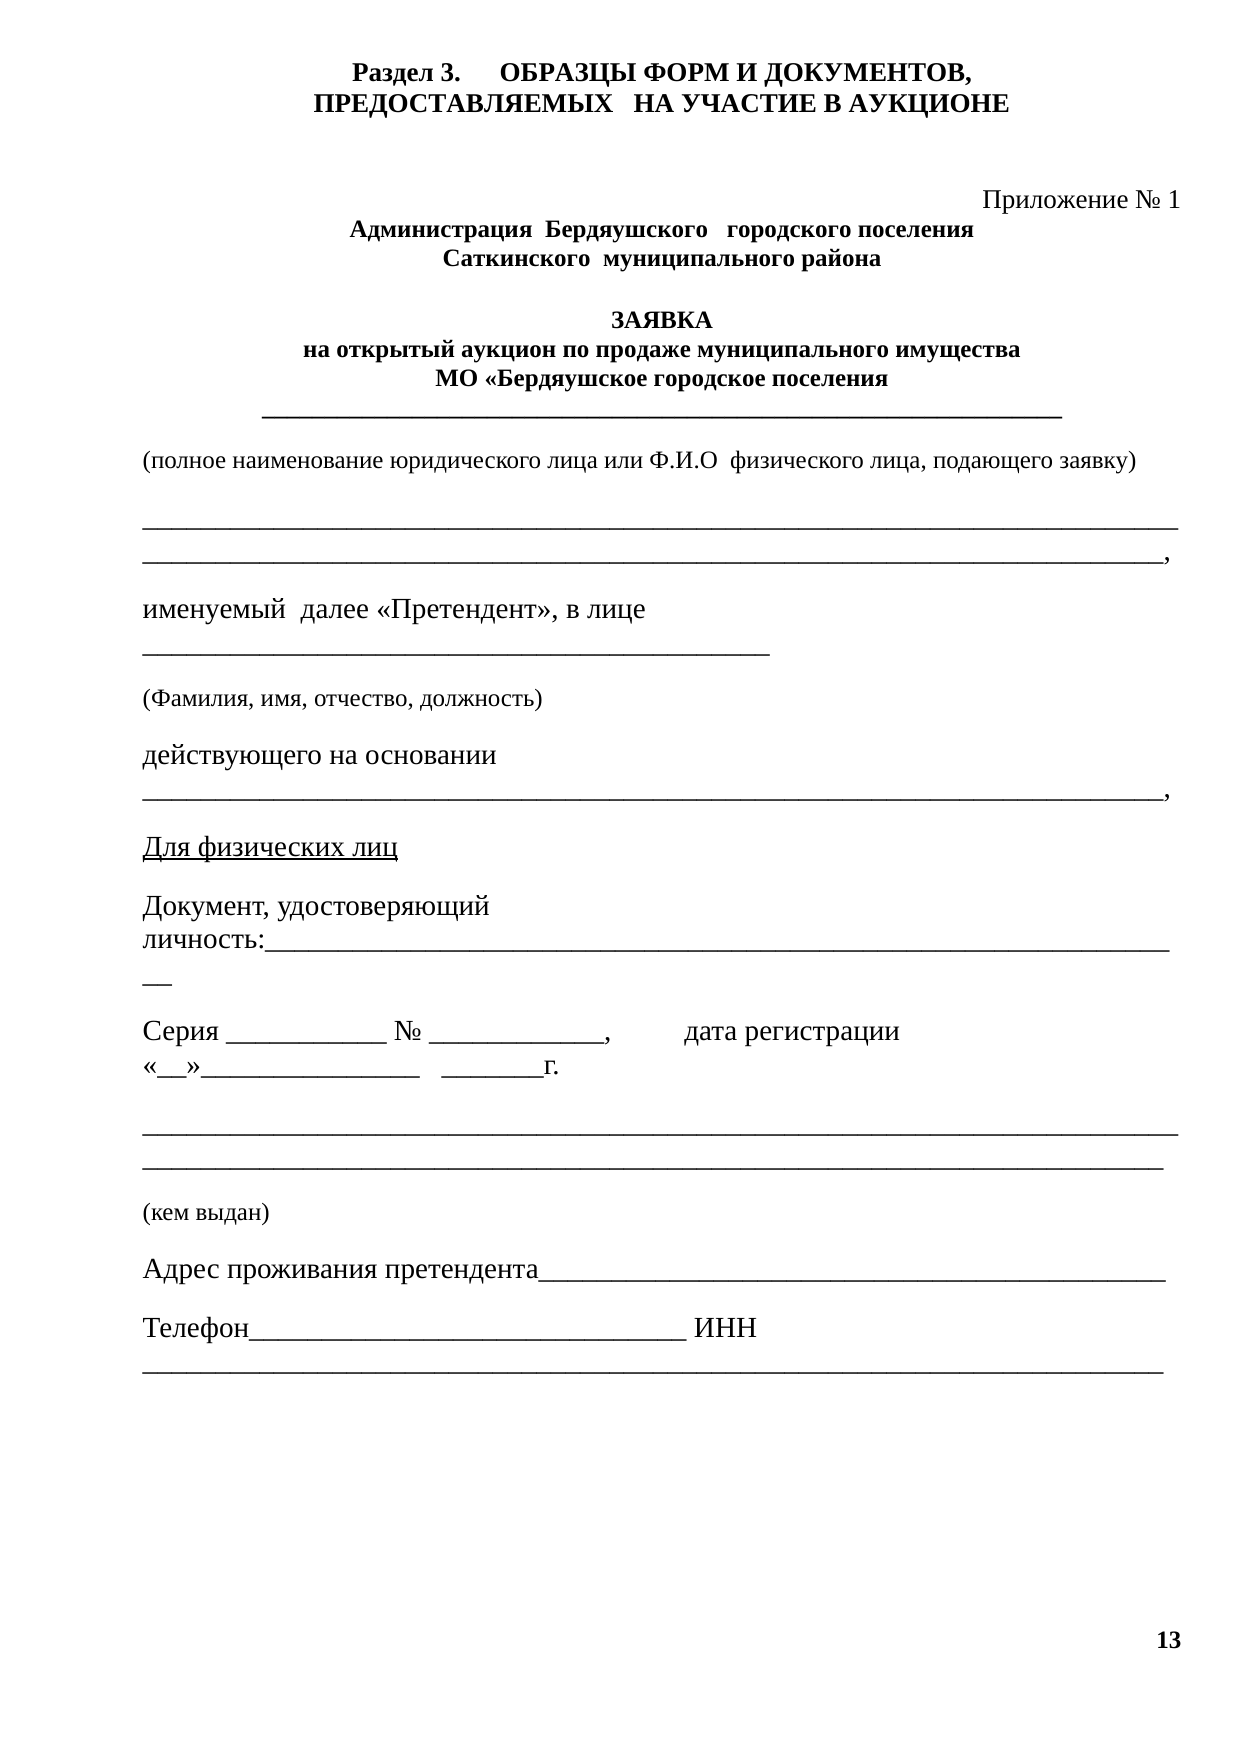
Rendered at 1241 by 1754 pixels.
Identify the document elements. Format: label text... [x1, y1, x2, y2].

subtitle Администрация Бердяушского городского поселения [142, 214, 1181, 243]
list предоставляемых на участие в аукционе [142, 87, 1181, 118]
subtitle действующего на основании ______________________________________________________________________, [142, 737, 1181, 804]
subtitle _____________________________________________________________________________________________________________________________________________ [142, 1105, 1181, 1172]
subtitle Адрес проживания претендента___________________________________________ [142, 1251, 1181, 1285]
text Приложение № 1 [142, 183, 1181, 214]
list Раздел 3. ОБРАЗЦЫ форм и документов, [142, 56, 1181, 87]
subtitle _____________________________________________________________________________________________________________________________________________, [142, 499, 1181, 566]
subtitle Телефон______________________________ ИНН ______________________________________________________________________ [142, 1310, 1181, 1377]
subtitle МО «Бердяушское городское поселения ________________________________________________________________ [142, 363, 1181, 420]
subtitle Серия ___________ № ____________, дата регистрации «__»_______________ _______г. [142, 1013, 1181, 1080]
subtitle Для физических лиц [142, 829, 1181, 863]
subtitle (кем выдан) [142, 1197, 1181, 1226]
subtitle (полное наименование юридического лица или Ф.И.О физического лица, подающего заявку) [142, 445, 1181, 474]
subtitle на открытый аукцион по продаже муниципального имущества [142, 334, 1181, 363]
subtitle (Фамилия, имя, отчество, должность) [142, 683, 1181, 712]
subtitle именуемый далее «Претендент», в лице ___________________________________________ [142, 591, 1181, 658]
subtitle ЗАЯВКА [142, 305, 1181, 334]
subtitle Саткинского муниципального района [142, 243, 1181, 272]
subtitle Документ, удостоверяющий личность:________________________________________________________________ [142, 888, 1181, 988]
